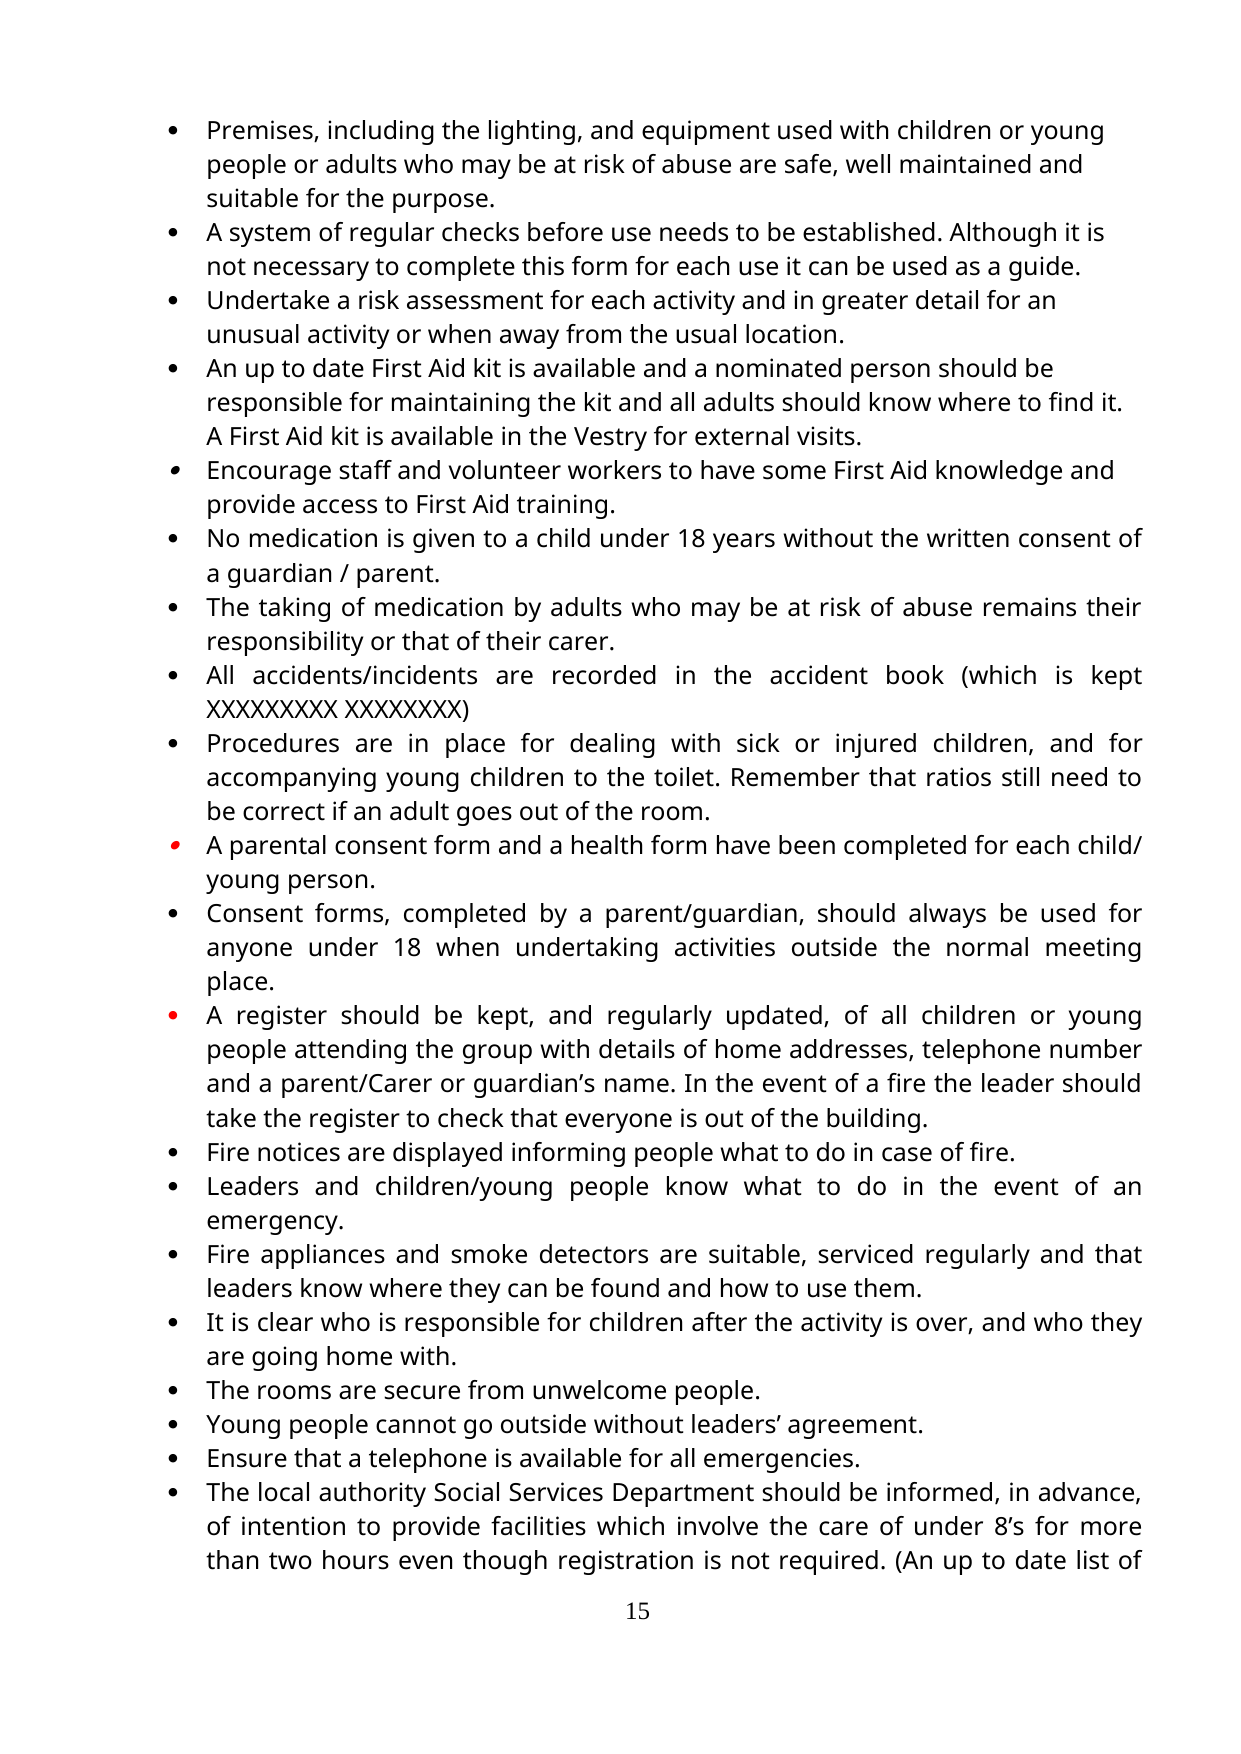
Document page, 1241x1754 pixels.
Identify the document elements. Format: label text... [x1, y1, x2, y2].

list Undertake a risk assessment for each activity and in greater detail for an unusual activity or when away from the usual location. [169, 283, 1144, 351]
list Procedures are in place for dealing with sick or injured children, and for accompanying young children to the toilet. Remember that ratios still need to be correct if an adult goes out of the room. [169, 726, 1144, 828]
list Encourage staff and volunteer workers to have some First Aid knowledge and provide access to First Aid training. [169, 453, 1144, 521]
list The taking of medication by adults who may be at risk of abuse remains their responsibility or that of their carer. [169, 589, 1144, 657]
list No medication is given to a child under 18 years without the written consent of a guardian / parent. [169, 521, 1144, 589]
list A system of regular checks before use needs to be established. Although it is not necessary to complete this form for each use it can be used as a guide. [169, 214, 1144, 283]
list An up to date First Aid kit is available and a nominated person should be responsible for maintaining the kit and all adults should know where to find it. A First Aid kit is available in the Vestry for external visits. [169, 351, 1144, 453]
list A register should be kept, and regularly updated, of all children or young people attending the group with details of home addresses, telephone number and a parent/Carer or guardian’s name. In the event of a fire the leader should take the register to check that everyone is out of the building. [169, 998, 1144, 1134]
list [169, 1475, 1144, 1577]
list Ensure that a telephone is available for all emergencies. [169, 1441, 1144, 1475]
list Fire notices are displayed informing people what to do in case of fire. [169, 1134, 1144, 1168]
list Consent forms, completed by a parent/guardian, should always be used for anyone under 18 when undertaking activities outside the normal meeting place. [169, 896, 1144, 998]
list Leaders and children/young people know what to do in the event of an emergency. [169, 1168, 1144, 1236]
list Young people cannot go outside without leaders’ agreement. [169, 1407, 1144, 1441]
list All accidents/incidents are recorded in the accident book (which is kept XXXXXXXXX XXXXXXXX) [169, 657, 1144, 726]
list Fire appliances and smoke detectors are suitable, serviced regularly and that leaders know where they can be found and how to use them. [169, 1236, 1144, 1304]
list It is clear who is responsible for children after the activity is over, and who they are going home with. [169, 1304, 1144, 1373]
list The rooms are secure from unwelcome people. [169, 1373, 1144, 1407]
list A parental consent form and a health form have been completed for each child/ young person. [169, 828, 1144, 896]
list Premises, including the lighting, and equipment used with children or young people or adults who may be at risk of abuse are safe, well maintained and suitable for the purpose. [169, 112, 1144, 214]
